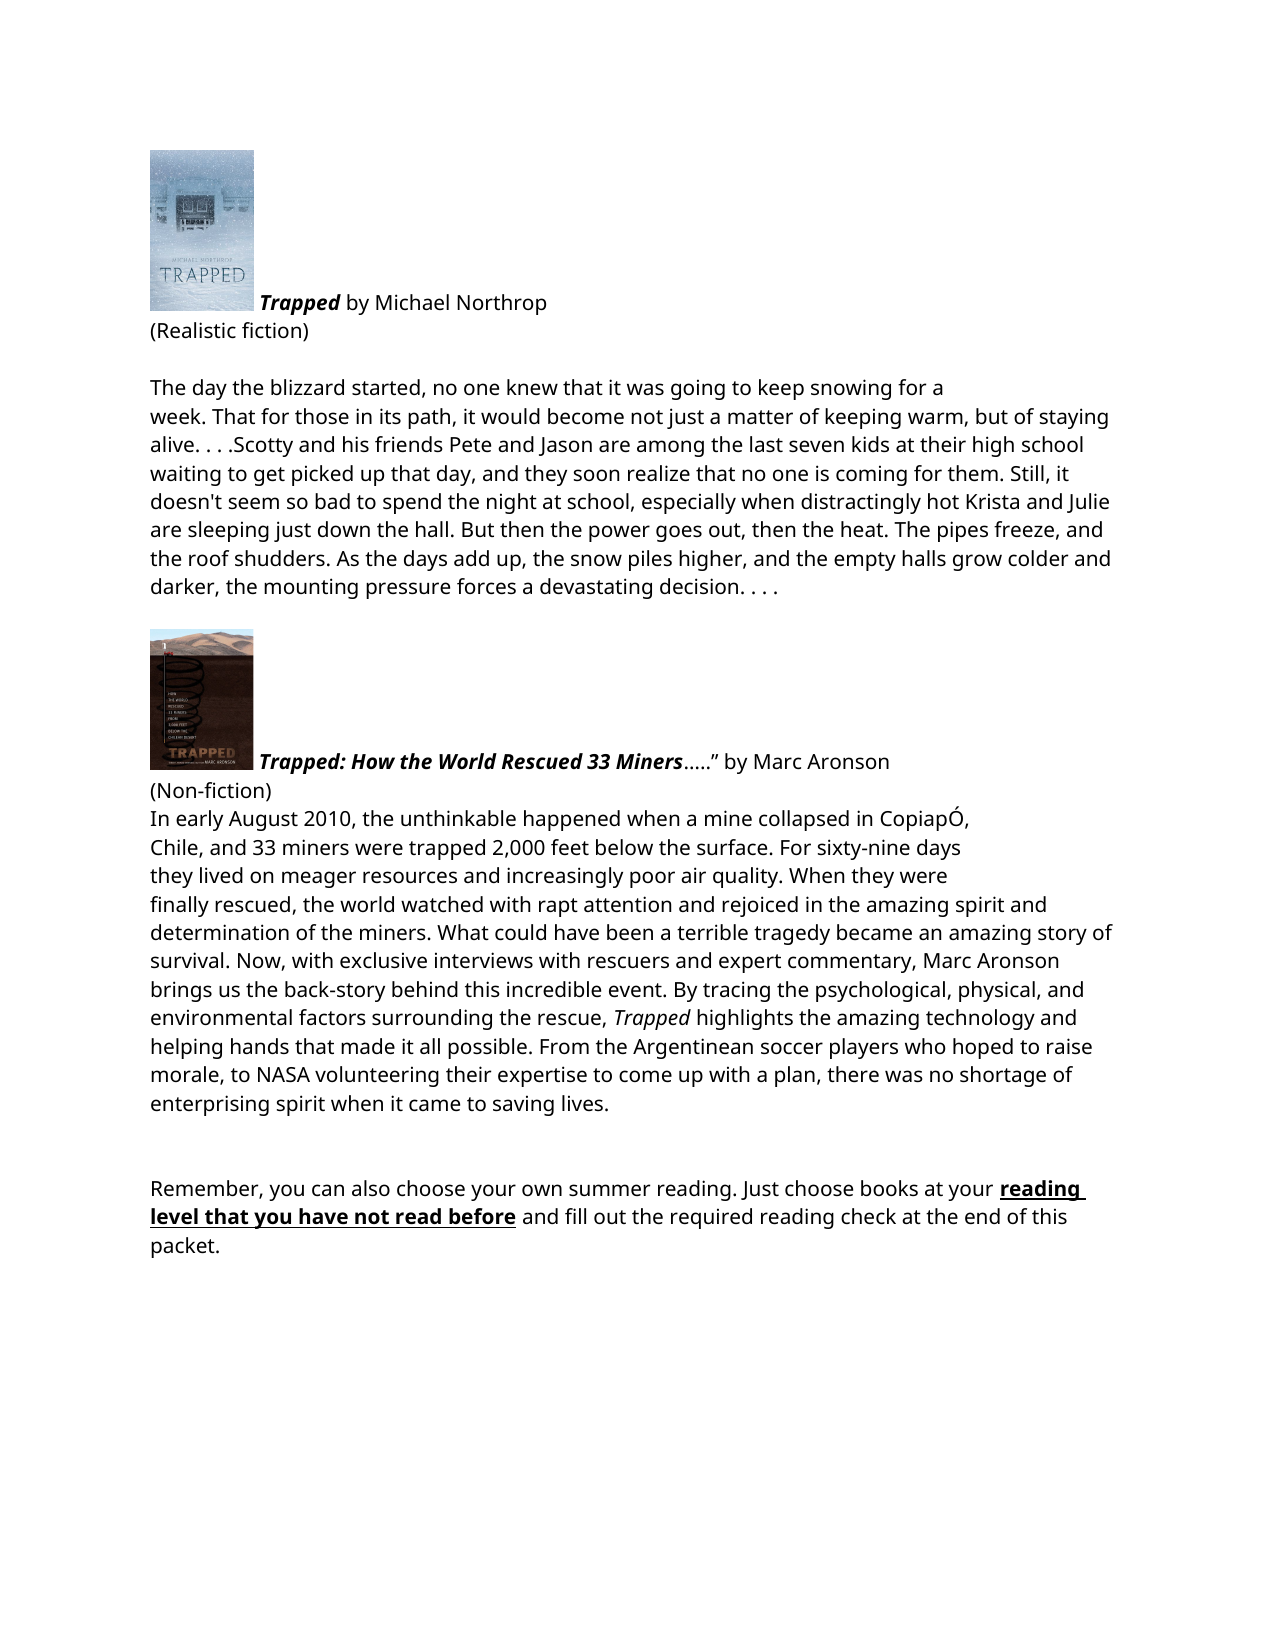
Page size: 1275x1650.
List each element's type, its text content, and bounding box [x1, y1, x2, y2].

text Trapped: How the World Rescued 33 Miners…..” by Marc Aronson [150, 629, 1125, 776]
text The day the blizzard started, no one knew that it was going to keep snowing for a [150, 373, 1125, 402]
text In early August 2010, the unthinkable happened when a mine collapsed in CopiapÓ, [150, 804, 1125, 833]
text Trapped by Michael Northrop [150, 150, 1125, 317]
text (Realistic fiction) [150, 317, 1125, 345]
text week. That for those in its path, it would become not just a matter of keeping warm, but of staying alive. . . .Scotty and his friends Pete and Jason are among the last seven kids at their high school waiting to get picked up that day, and they soon realize that no one is coming for them. Still, it doesn't seem so bad to spend the night at school, especially when distractingly hot Krista and Julie are sleeping just down the hall. But then the power goes out, then the heat. The pipes freeze, and the roof shudders. As the days add up, the snow piles higher, and the empty halls grow colder and darker, the mounting pressure forces a devastating decision. . . . [150, 402, 1125, 601]
text (Non-fiction) [150, 776, 1125, 804]
text Chile, and 33 miners were trapped 2,000 feet below the surface. For sixty-nine days [150, 833, 1125, 861]
text finally rescued, the world watched with rapt attention and rejoiced in the amazing spirit and determination of the miners. What could have been a terrible tragedy became an amazing story of survival. Now, with exclusive interviews with rescuers and expert commentary, Marc Aronson brings us the back-story behind this incredible event. By tracing the psychological, physical, and environmental factors surrounding the rescue, Trapped highlights the amazing technology and helping hands that made it all possible. From the Argentinean soccer players who hoped to raise morale, to NASA volunteering their expertise to come up with a plan, there was no shortage of enterprising spirit when it came to saving lives. [150, 890, 1125, 1117]
text they lived on meager resources and increasingly poor air quality. When they were [150, 861, 1125, 890]
text Remember, you can also choose your own summer reading. Just choose books at your reading level that you have not read before and fill out the required reading check at the end of this packet. [150, 1174, 1125, 1259]
